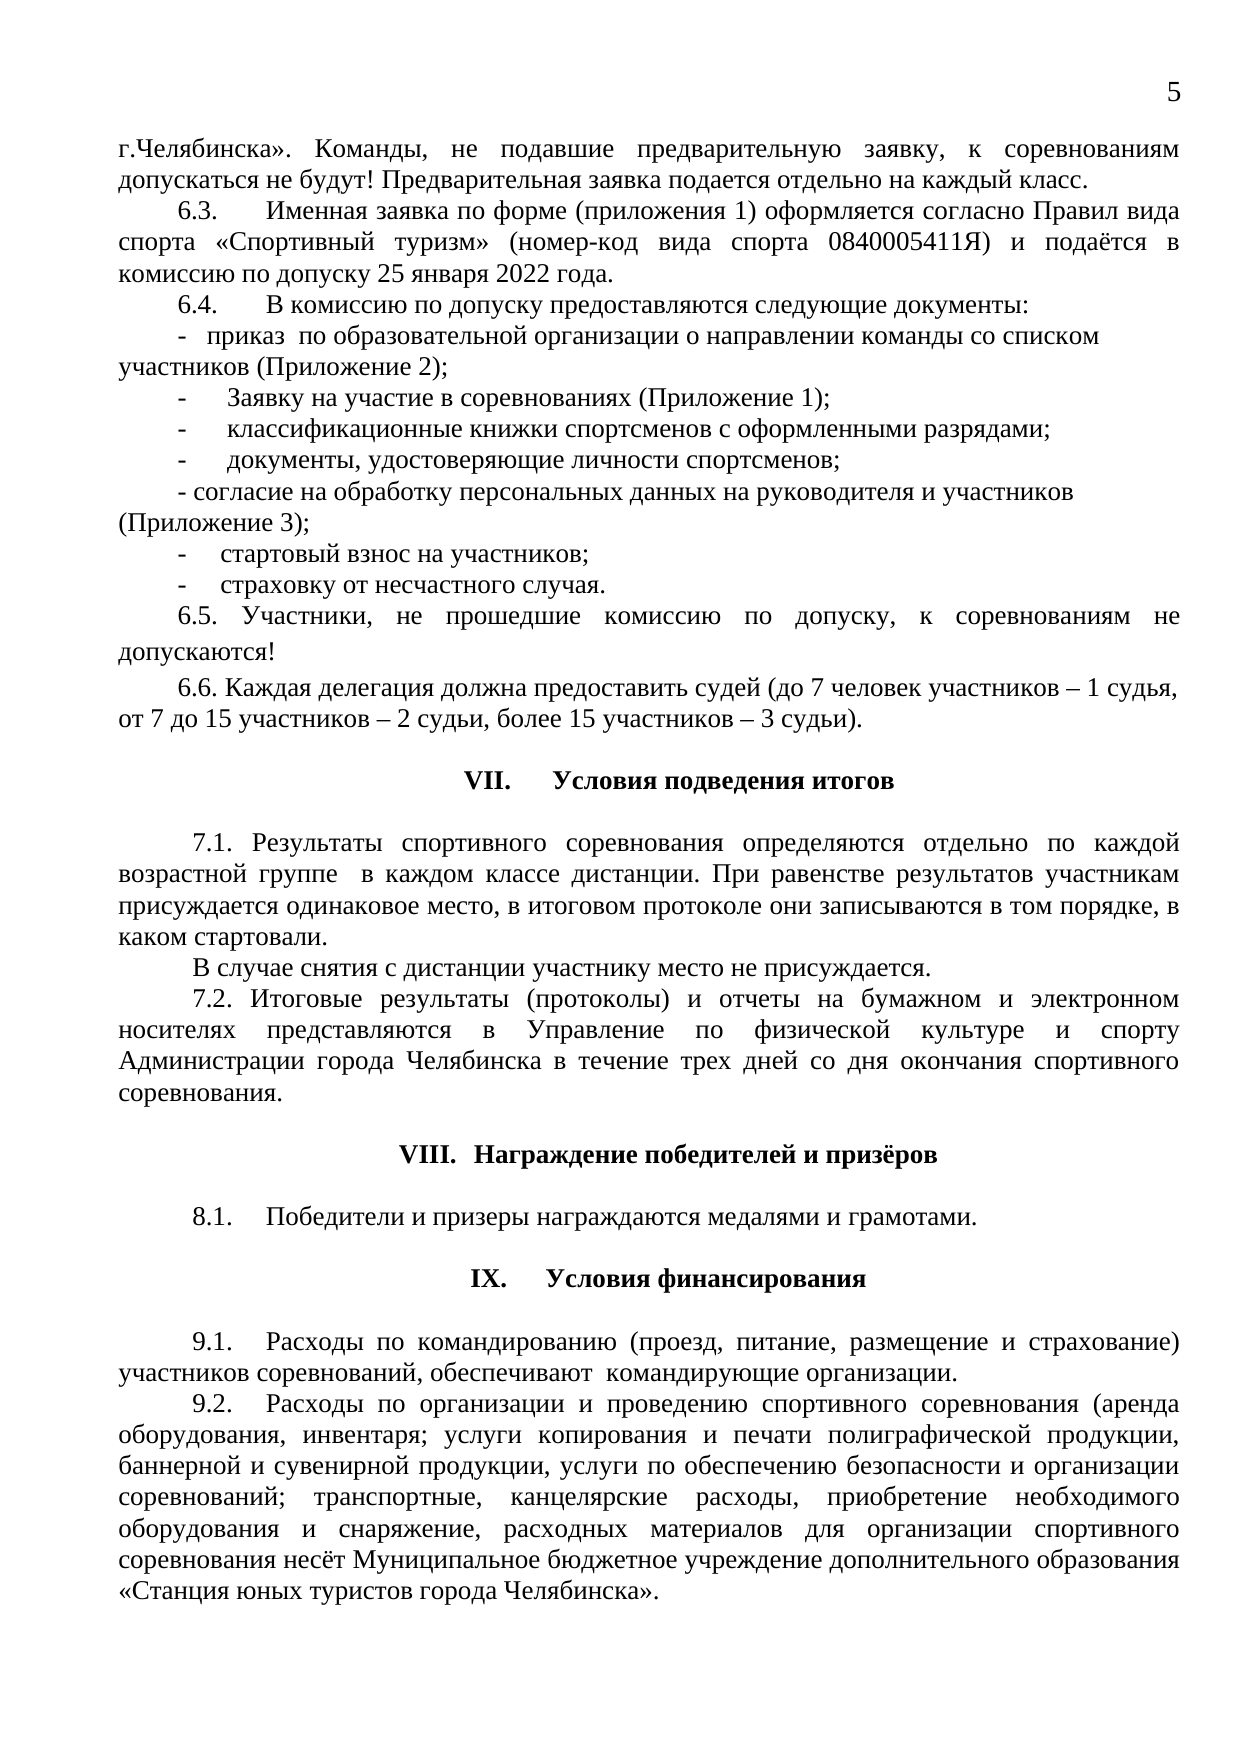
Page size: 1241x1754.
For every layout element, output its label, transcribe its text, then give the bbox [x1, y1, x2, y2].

list Именная заявка по форме (приложения 1) оформляется согласно Правил вида спорта «Спортивный туризм» (номер-код вида спорта 0840005411Я) и подаётся в комиссию по допуску 25 января 2022 года. [118, 194, 1181, 288]
list Расходы по организации и проведению спортивного соревнования (аренда оборудования, инвентаря; услуги копирования и печати полиграфической продукции, баннерной и сувенирной продукции, услуги по обеспечению безопасности и организации соревнований; транспортные, канцелярские расходы, приобретение необходимого оборудования и снаряжение, расходных материалов для организации спортивного соревнования несёт Муниципальное бюджетное учреждение дополнительного образования «Станция юных туристов города Челябинска». [118, 1387, 1181, 1605]
text 6.5. Участники, не прошедшие комиссию по допуску, к соревнованиям не допускаются! [118, 599, 1181, 666]
list Условия подведения итогов [118, 764, 1181, 795]
text - согласие на обработку персональных данных на руководителя и участников (Приложение 3); [118, 475, 1181, 537]
list Расходы по командированию (проезд, питание, размещение и страхование) участников соревнований, обеспечивают командирующие организации. [118, 1325, 1181, 1387]
text - документы, удостоверяющие личности спортсменов; [118, 443, 1181, 475]
text - Заявку на участие в соревнованиях (Приложение 1); [118, 381, 1181, 412]
text 7.2. Итоговые результаты (протоколы) и отчеты на бумажном и электронном носителях представляются в Управление по физической культуре и спорту Администрации города Челябинска в течение трех дней со дня окончания спортивного соревнования. [118, 982, 1181, 1107]
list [118, 132, 1181, 194]
list Награждение победителей и призёров [156, 1138, 1181, 1169]
list В комиссию по допуску предоставляются следующие документы: [118, 288, 1181, 319]
text В случае снятия с дистанции участнику место не присуждается. [118, 951, 1181, 982]
text - приказ по образовательной организации о направлении команды со списком участников (Приложение 2); [118, 319, 1181, 381]
text - стартовый взнос на участников; [118, 537, 1181, 568]
list Победители и призеры награждаются медалями и грамотами. [118, 1200, 1181, 1231]
text 6.6. Каждая делегация должна предоставить судей (до 7 человек участников – 1 судья, от 7 до 15 участников – 2 судьи, более 15 участников – 3 судьи). [118, 671, 1181, 733]
text - страховку от несчастного случая. [118, 568, 1181, 599]
text 7.1. Результаты спортивного соревнования определяются отдельно по каждой возрастной группе в каждом классе дистанции. При равенстве результатов участникам присуждается одинаковое место, в итоговом протоколе они записываются в том порядке, в каком стартовали. [118, 826, 1181, 951]
list Условия финансирования [156, 1262, 1181, 1294]
text - классификационные книжки спортсменов с оформленными разрядами; [118, 412, 1181, 443]
